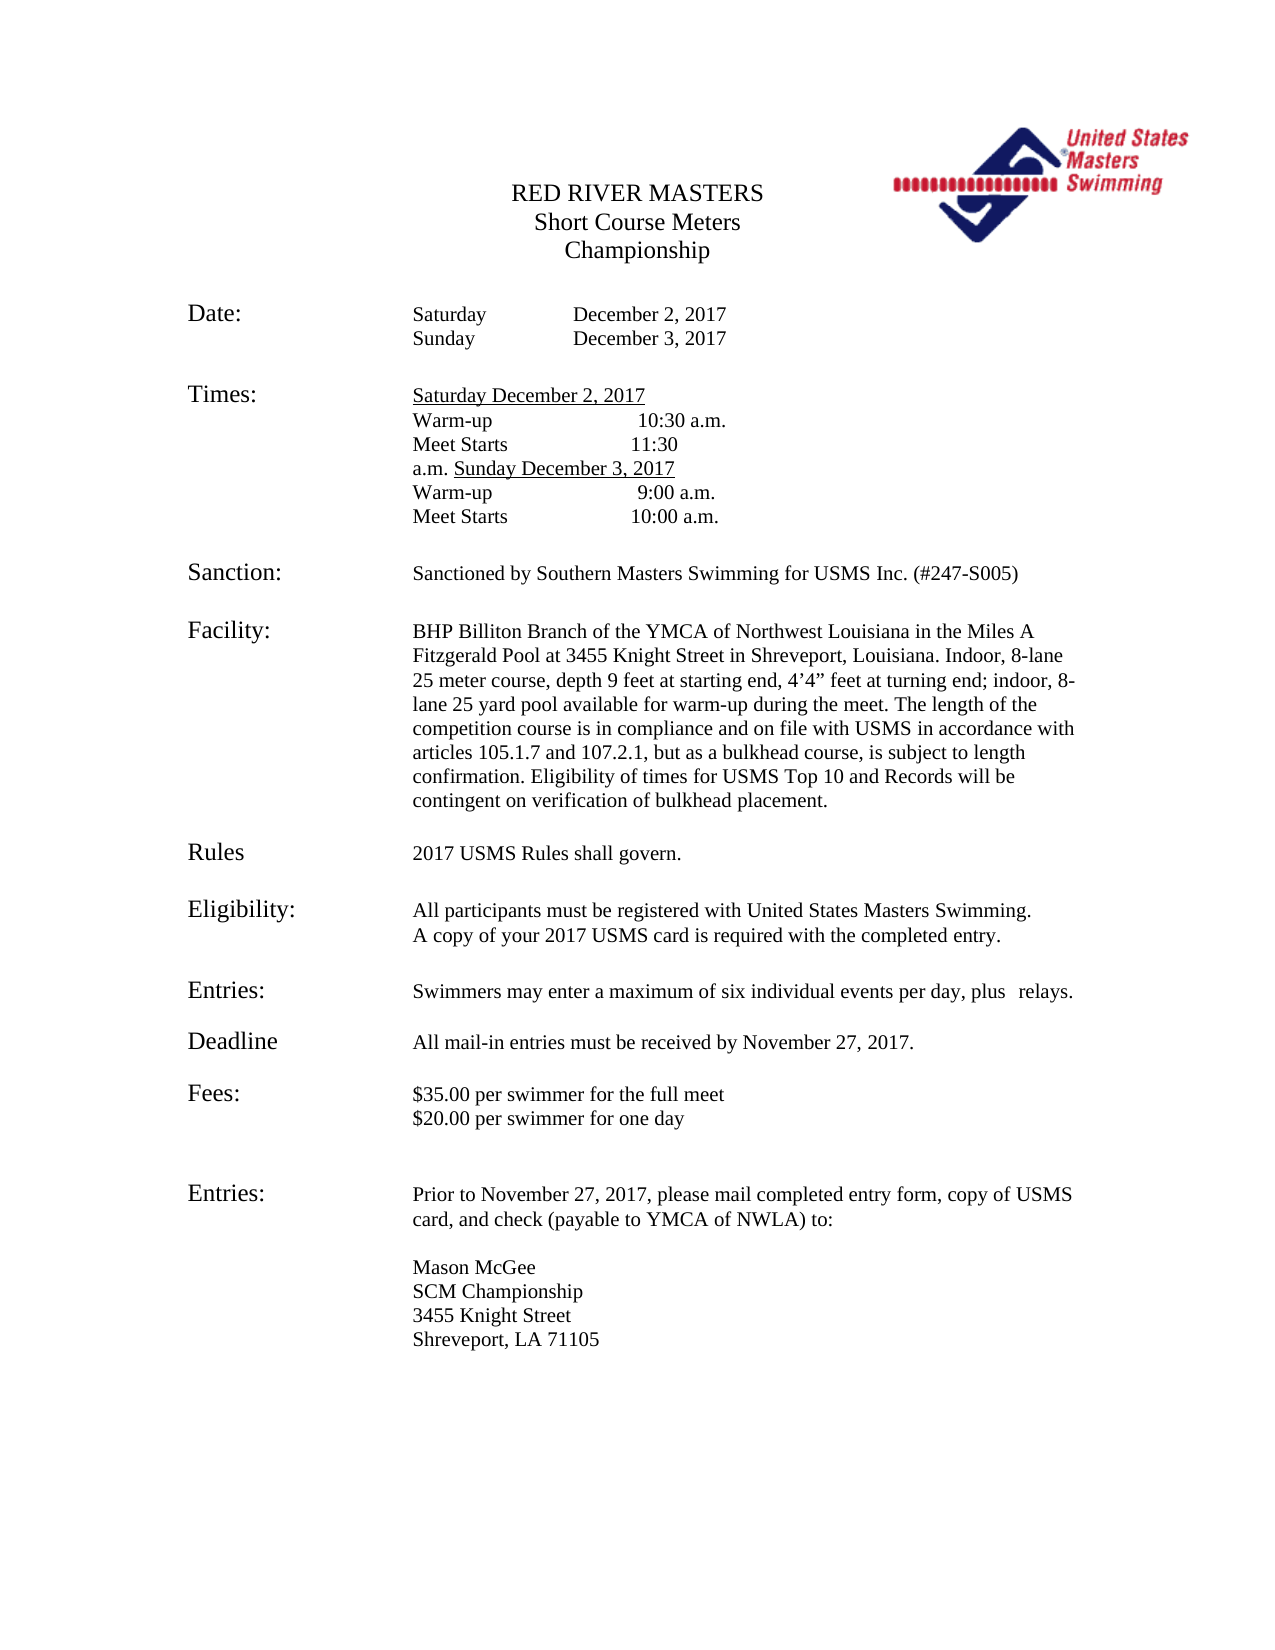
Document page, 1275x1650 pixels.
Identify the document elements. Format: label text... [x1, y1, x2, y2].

subtitle Warm-up 10:30 a.m. [412, 408, 1202, 432]
text Shreveport, LA 71105 [412, 1327, 1202, 1351]
text Eligibility: All participants must be registered with United States Masters Swimming. A copy of your 2017 USMS card is required with the completed entry. [187, 895, 1052, 947]
picture [889, 123, 1190, 246]
text Entries: Prior to November 27, 2017, please mail completed entry form, copy of USMS card, and check (payable to YMCA of NWLA) to: [187, 1179, 1074, 1231]
text Mason McGee [412, 1255, 1202, 1279]
text Facility: BHP Billiton Branch of the YMCA of Northwest Louisiana in the Miles A Fitzgerald Pool at 3455 Knight Street in Shreveport, Louisiana. Indoor, 8-lane 25 meter course, depth 9 feet at starting end, 4’4” feet at turning end; indoor, 8-lane 25 yard pool available for warm-up during the meet. The length of the competition course is in compliance and on file with USMS in accordance with articles 105.1.7 and 107.2.1, but as a bulkhead course, is subject to length confirmation. Eligibility of times for USMS Top 10 and Records will be contingent on verification of bulkhead placement. [187, 615, 1081, 812]
text Meet Starts 10:00 a.m. [412, 504, 1202, 528]
text Sanction: Sanctioned by Southern Masters Swimming for USMS Inc. (#247-S005) [187, 557, 1202, 586]
text 3455 Knight Street [412, 1303, 751, 1327]
text Fees: $35.00 per swimmer for the full meet [187, 1078, 1202, 1107]
text Times: Saturday December 2, 2017 [187, 380, 1202, 408]
text SCM Championship [412, 1279, 751, 1303]
text Date: Saturday December 2, 2017 [187, 298, 1202, 327]
text Rules 2017 USMS Rules shall govern. [187, 837, 1202, 866]
text $20.00 per swimmer for one day [412, 1107, 1202, 1131]
text Short Course Meters Championship [461, 207, 814, 264]
text Warm-up 9:00 a.m. [412, 480, 1202, 504]
subtitle Sunday December 3, 2017 [412, 327, 1202, 351]
subtitle RED RIVER MASTERS [461, 178, 814, 207]
text Meet Starts 11:30 a.m. Sunday December 3, 2017 [412, 432, 718, 480]
text Deadline All mail-in entries must be received by November 27, 2017. [187, 1026, 1202, 1054]
text Entries: Swimmers may enter a maximum of six individual events per day, plus relays. [187, 975, 1202, 1004]
